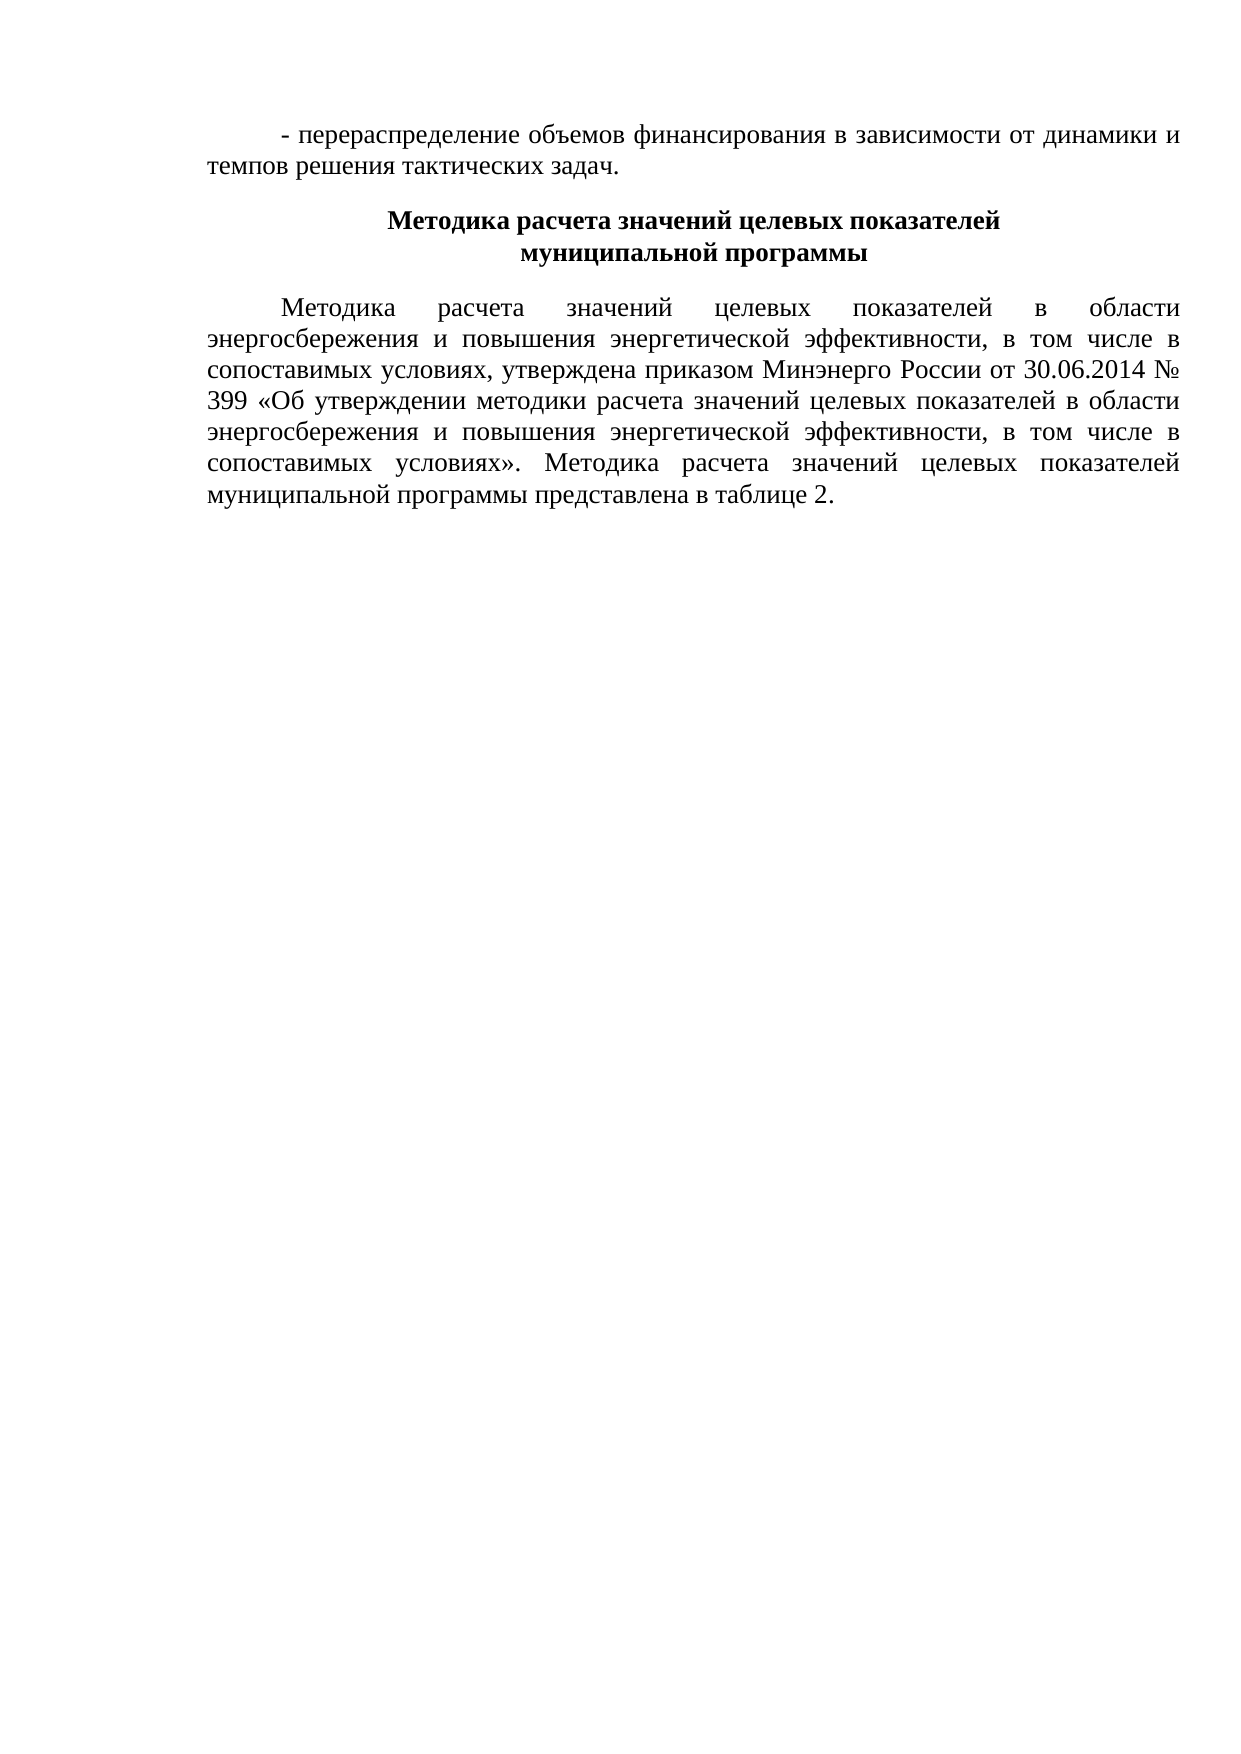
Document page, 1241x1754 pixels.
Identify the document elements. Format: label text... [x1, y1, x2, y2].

text - перераспределение объемов финансирования в зависимости от динамики и темпов решения тактических задач. [207, 118, 1181, 180]
text Методика расчета значений целевых показателей [207, 204, 1181, 236]
text муниципальной программы [207, 236, 1181, 267]
text Методика расчета значений целевых показателей в области энергосбережения и повышения энергетической эффективности, в том числе в сопоставимых условиях, утверждена приказом Минэнерго России от 30.06.2014 № 399 «Об утверждении методики расчета значений целевых показателей в области энергосбережения и повышения энергетической эффективности, в том числе в сопоставимых условиях». Методика расчета значений целевых показателей муниципальной программы представлена в таблице 2. [207, 291, 1181, 509]
